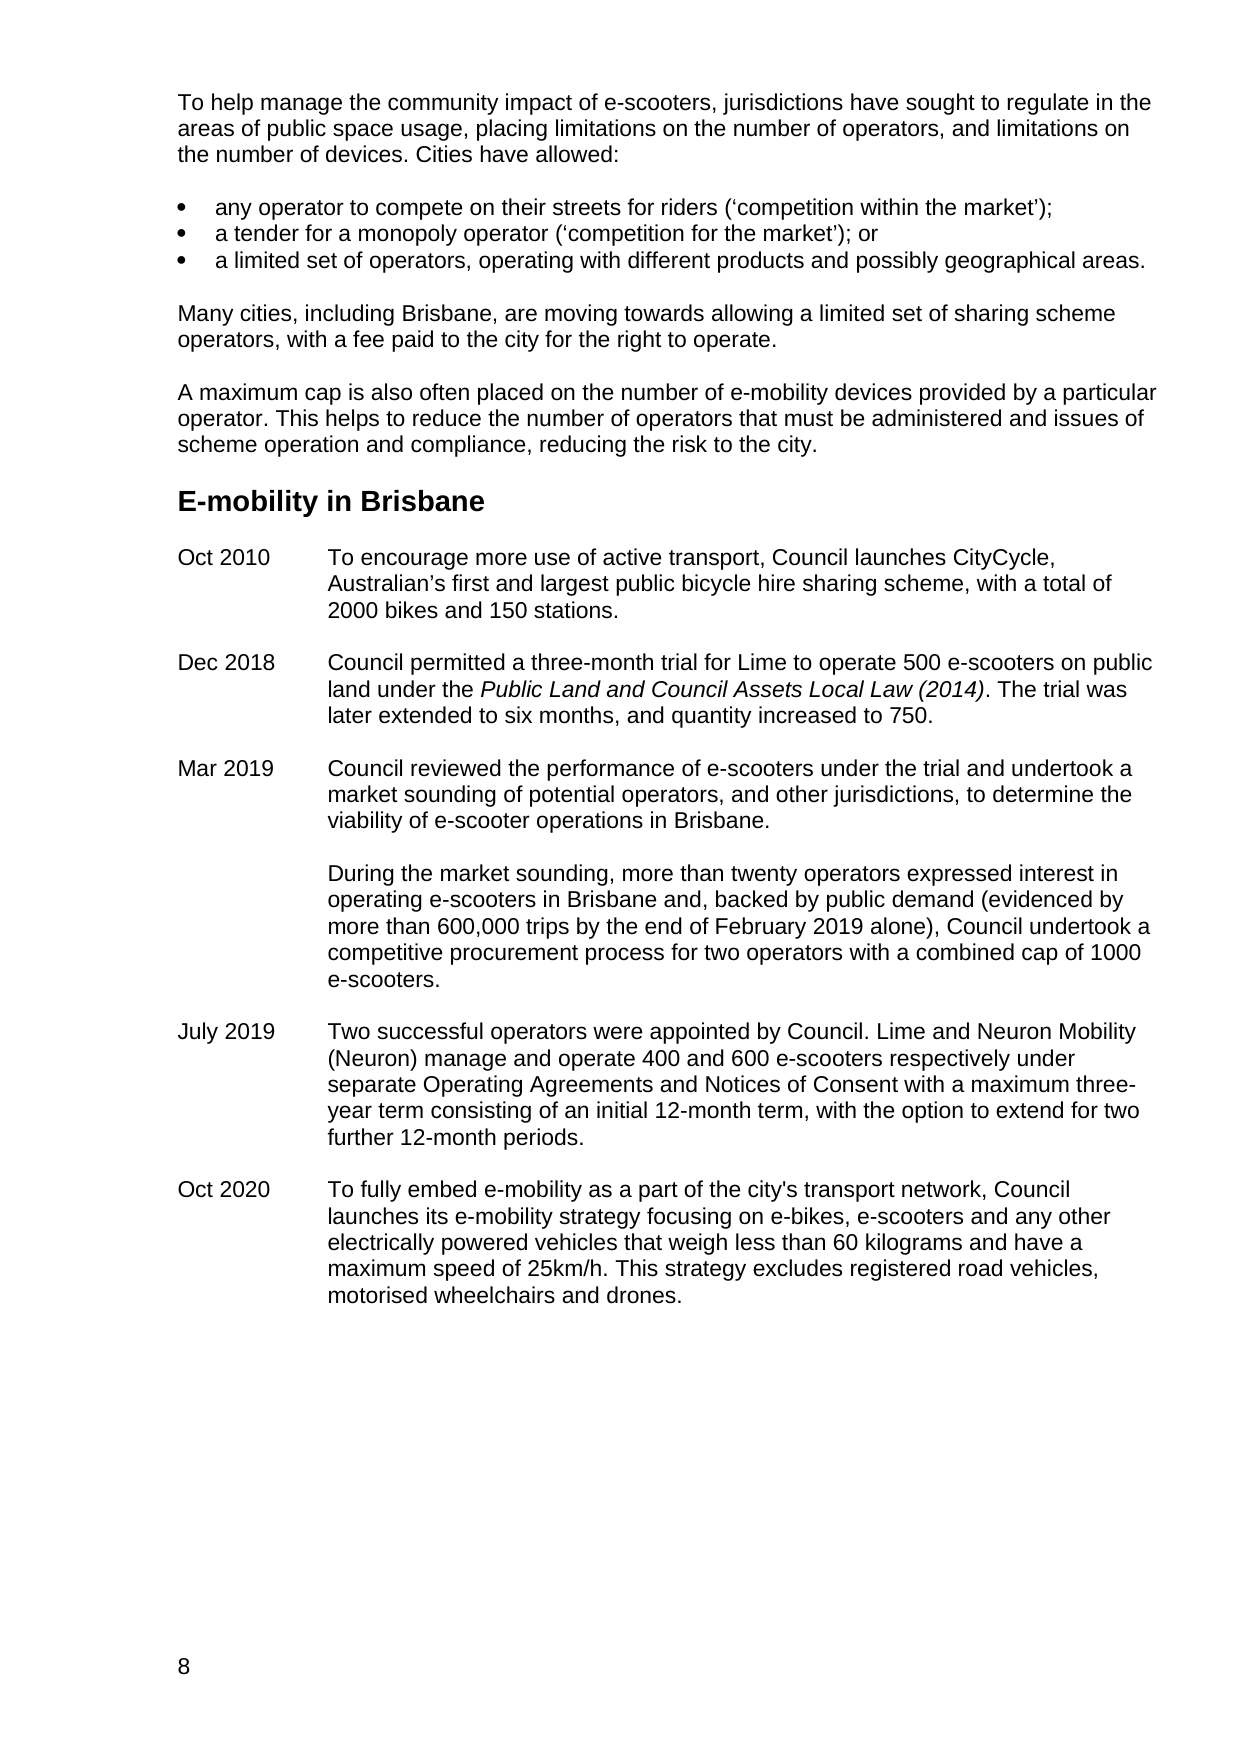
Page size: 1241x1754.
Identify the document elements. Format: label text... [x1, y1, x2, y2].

text a limited set of operators, operating with different products and possibly geographical areas. [177, 247, 1166, 273]
text A maximum cap is also often placed on the number of e-mobility devices provided by a particular operator. This helps to reduce the number of operators that must be administered and issues of scheme operation and compliance, reducing the risk to the city. [177, 378, 1166, 458]
subtitle E-mobility in Brisbane [177, 484, 1166, 517]
text a tender for a monopoly operator (‘competition for the market’); or [177, 220, 1166, 247]
text During the market sounding, more than twenty operators expressed interest in operating e-scooters in Brisbane and, backed by public demand (evidenced by more than 600,000 trips by the end of February 2019 alone), Council undertook a competitive procurement process for two operators with a combined cap of 1000 e-scooters. [177, 860, 1166, 992]
text any operator to compete on their streets for riders (‘competition within the market’); [177, 194, 1166, 220]
text Oct 2010 To encourage more use of active transport, Council launches CityCycle, Australian’s first and largest public bicycle hire sharing scheme, with a total of 2000 bikes and 150 stations. [177, 544, 1166, 623]
text July 2019 Two successful operators were appointed by Council. Lime and Neuron Mobility (Neuron) manage and operate 400 and 600 e-scooters respectively under separate Operating Agreements and Notices of Consent with a maximum three-year term consisting of an initial 12-month term, with the option to extend for two further 12-month periods. [177, 1018, 1166, 1150]
text Mar 2019 Council reviewed the performance of e-scooters under the trial and undertook a market sounding of potential operators, and other jurisdictions, to determine the viability of e-scooter operations in Brisbane. [177, 755, 1166, 834]
text Many cities, including Brisbane, are moving towards allowing a limited set of sharing scheme operators, with a fee paid to the city for the right to operate. [177, 299, 1166, 352]
text Dec 2018 Council permitted a three-month trial for Lime to operate 500 e-scooters on public land under the Public Land and Council Assets Local Law (2014). The trial was later extended to six months, and quantity increased to 750. [177, 649, 1166, 728]
text To help manage the community impact of e-scooters, jurisdictions have sought to regulate in the areas of public space usage, placing limitations on the number of operators, and limitations on the number of devices. Cities have allowed: [177, 89, 1166, 168]
text Oct 2020 To fully embed e-mobility as a part of the city's transport network, Council launches its e-mobility strategy focusing on e-bikes, e-scooters and any other electrically powered vehicles that weigh less than 60 kilograms and have a maximum speed of 25km/h. This strategy excludes registered road vehicles, motorised wheelchairs and drones. [177, 1176, 1166, 1308]
